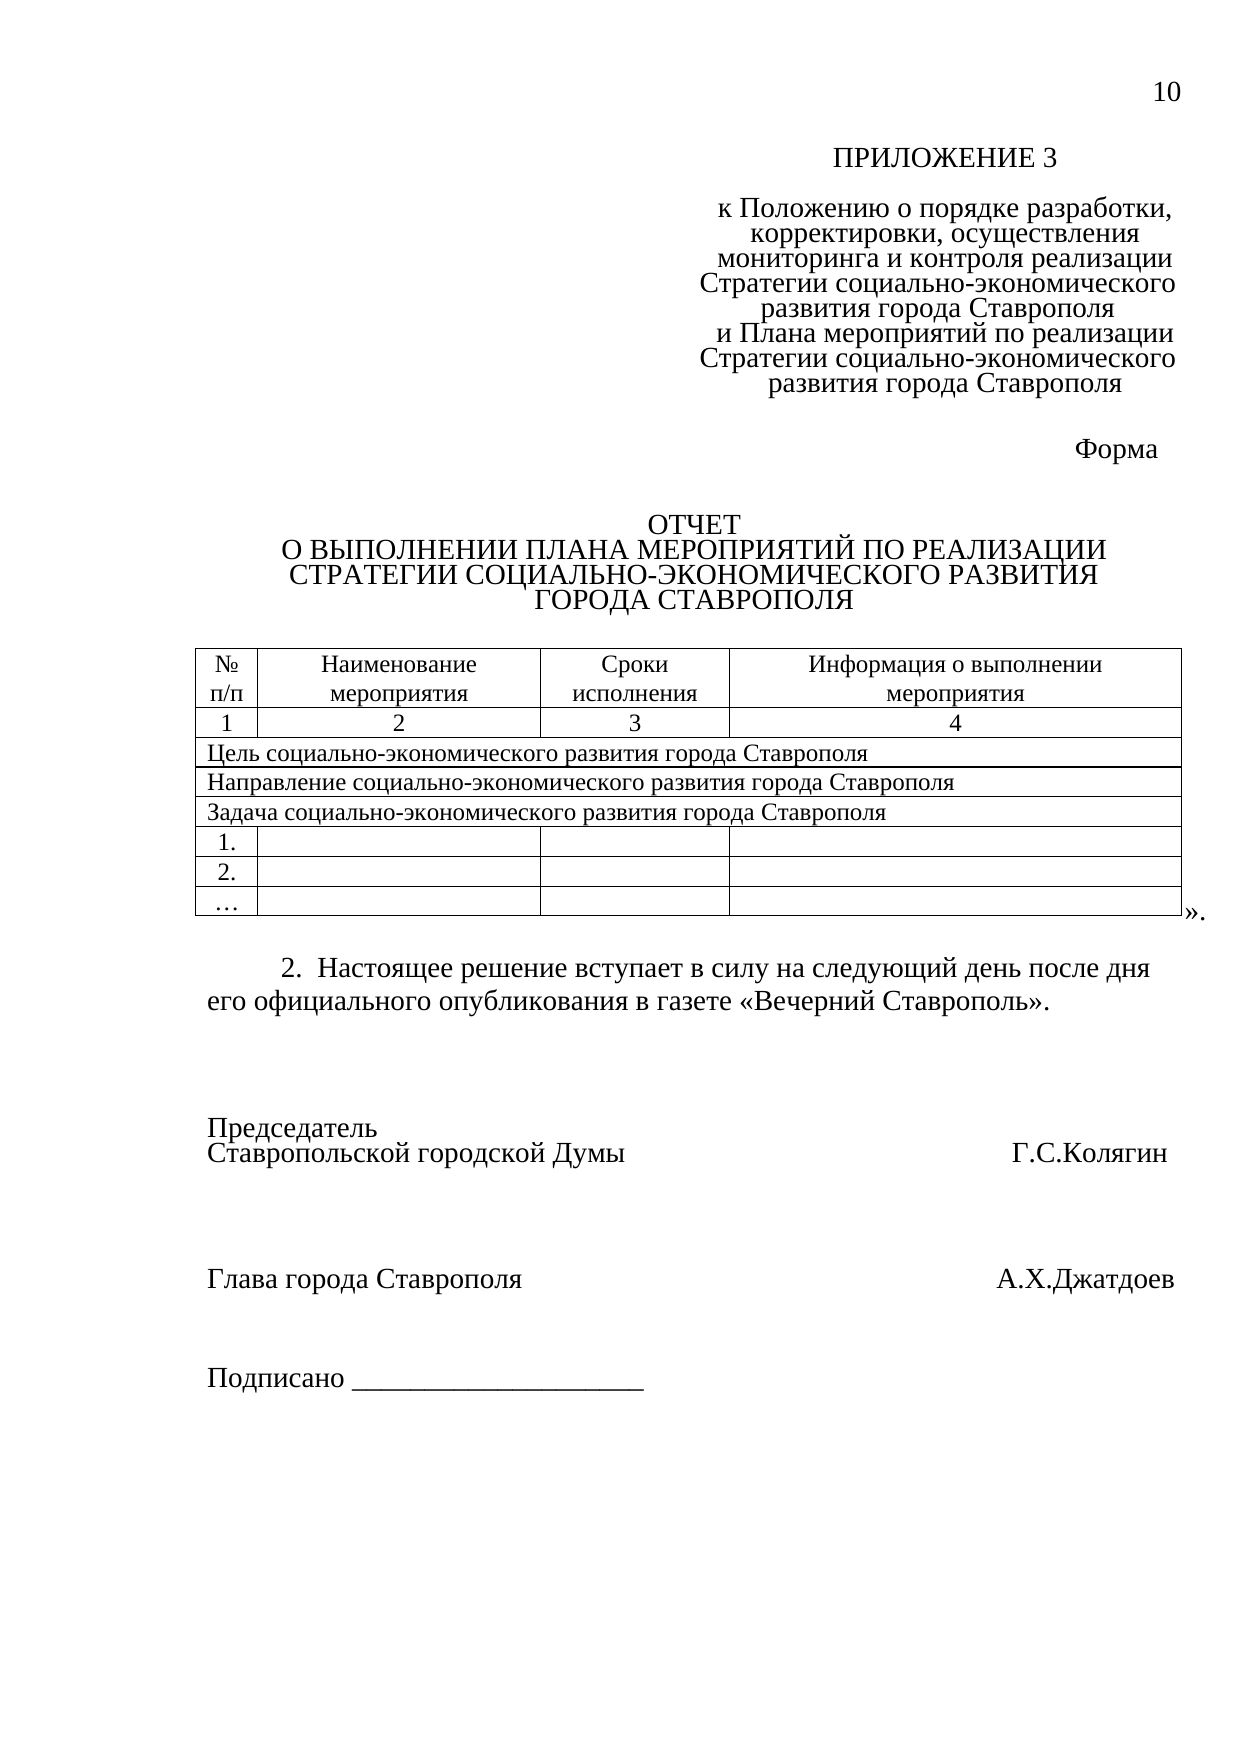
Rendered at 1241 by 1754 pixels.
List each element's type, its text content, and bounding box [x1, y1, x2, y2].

text мониторинга и контроля реализации [207, 248, 1181, 273]
table_cell [730, 827, 1181, 856]
table_cell 4 [730, 708, 1181, 737]
text Форма [207, 431, 1181, 465]
table_header Наименование мероприятия [258, 649, 540, 707]
table_cell [541, 857, 729, 886]
table_cell 2. [196, 857, 257, 886]
text Председатель [207, 1118, 1181, 1143]
text развития города Ставрополя [207, 373, 1181, 398]
table_cell [541, 827, 729, 856]
table_cell … [196, 887, 257, 915]
table_cell 3 [541, 708, 729, 737]
table_cell [258, 827, 540, 856]
text 2. Настоящее решение вступает в силу на следующий день после дня его официального опубликования в газете «Вечерний Ставрополь». [207, 950, 1181, 1017]
table_cell [730, 887, 1181, 915]
table_cell Цель социально-экономического развития города Ставрополя [196, 738, 1181, 766]
table_header Сроки исполнения [541, 649, 729, 707]
table_header № п/п [196, 649, 257, 707]
text Стратегии социально-экономического [207, 348, 1181, 373]
table_cell [730, 857, 1181, 886]
table_cell [258, 857, 540, 886]
text ОТЧЕТ [207, 515, 1181, 540]
text О ВЫПОЛНЕНИИ ПЛАНА МЕРОПРИЯТИЙ ПО РЕАЛИЗАЦИИ СТРАТЕГИИ СОЦИАЛЬНО-ЭКОНОМИЧЕСКОГО РАЗВИТИЯ [207, 540, 1181, 590]
text ГОРОДА СТАВРОПОЛЯ [207, 590, 616, 615]
text ГОРОДА СТАВРОПОЛЯ [626, 590, 1181, 615]
text к Положению о порядке разработки, [207, 198, 1181, 223]
text корректировки, осуществления [207, 223, 1181, 248]
text ПРИЛОЖЕНИЕ 3 [207, 148, 1181, 173]
text Глава города Ставрополя А.Х.Джатдоев [207, 1268, 1181, 1293]
table_cell [258, 887, 540, 915]
text Стратегии социально-экономического [207, 273, 1181, 298]
table_cell [541, 887, 729, 915]
text Ставропольской городской Думы Г.С.Колягин [207, 1143, 559, 1168]
text и Плана мероприятий по реализации [207, 323, 1181, 348]
table_cell Направление социально-экономического развития города Ставрополя [196, 768, 1181, 796]
table_cell 1. [196, 827, 257, 856]
table_cell Задача социально-экономического развития города Ставрополя [196, 797, 1181, 826]
text развития города Ставрополя [207, 298, 1181, 323]
text Ставропольской городской Думы Г.С.Колягин [569, 1143, 1181, 1168]
text Подписано ____________________ [207, 1360, 1181, 1394]
table_header Информация о выполнении мероприятия [730, 649, 1181, 707]
table_cell 2 [258, 708, 540, 737]
table_cell 1 [196, 708, 257, 737]
